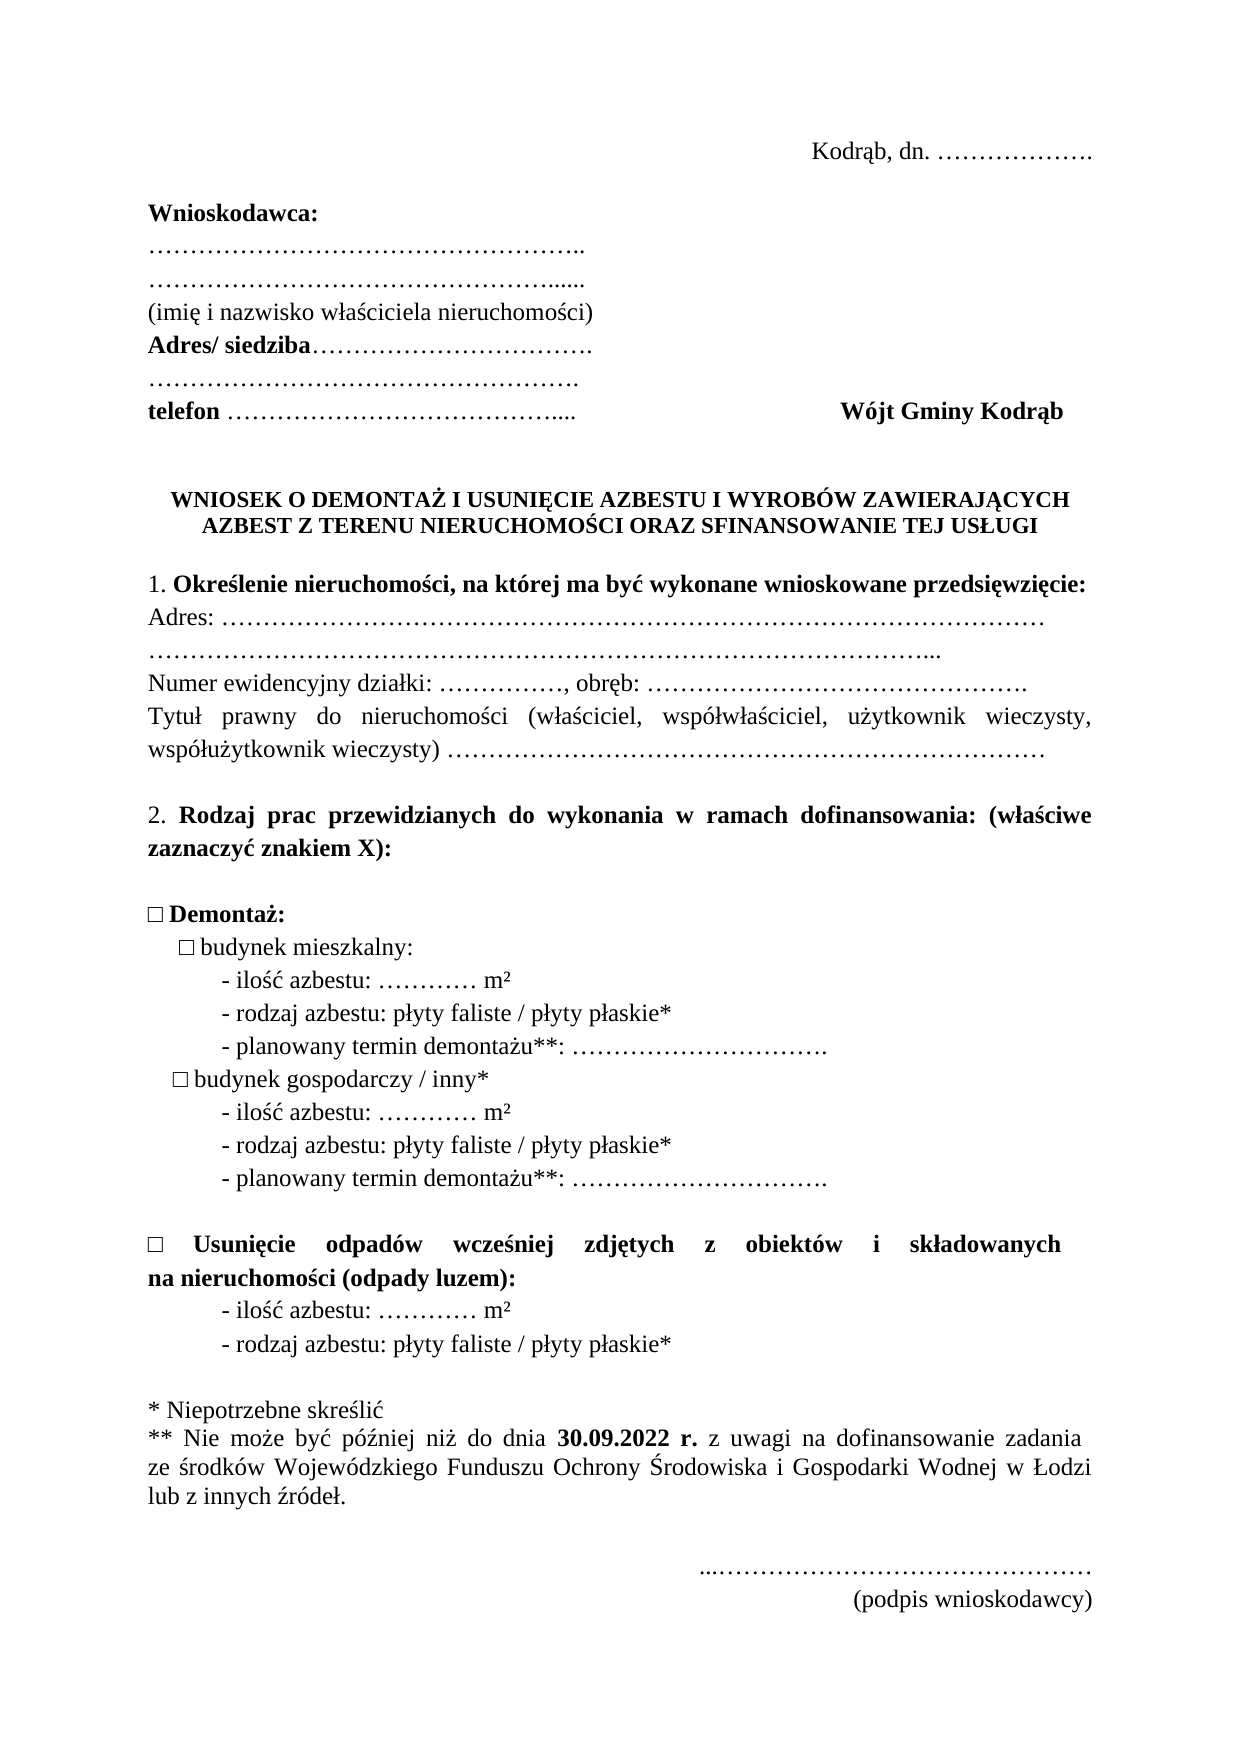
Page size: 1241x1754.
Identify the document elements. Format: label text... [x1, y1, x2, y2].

text ** Nie może być później niż do dnia 30.09.2022 r. z uwagi na dofinansowanie zadania ze środków Wojewódzkiego Funduszu Ochrony Środowiska i Gospodarki Wodnej w Łodzi lub z innych źródeł. [148, 1423, 1092, 1510]
text 2. Rodzaj prac przewidzianych do wykonania w ramach dofinansowania: (właściwe zaznaczyć znakiem X): [148, 800, 1092, 862]
text Kodrąb, dn. ………………. [148, 136, 1092, 164]
text ……………………………………………. [148, 363, 1092, 391]
text …………………………………………….. [148, 231, 1092, 259]
text telefon ………………………………….... Wójt Gminy Kodrąb [148, 396, 1092, 424]
text Adres/ siedziba……………………………. [148, 330, 1092, 358]
text * Niepotrzebne skreślić [148, 1395, 1092, 1423]
text …………………………………………………………………………………... [148, 635, 1092, 664]
text WNIOSEK O DEMONTAŻ I USUNIĘCIE AZBESTU I WYROBÓW ZAWIERAJĄCYCH AZBEST Z TERENU NIERUCHOMOŚCI ORAZ SFINANSOWANIE TEJ USŁUGI [148, 486, 1092, 539]
text - ilość azbestu: ………… m² [221, 965, 1092, 994]
text □ budynek mieszkalny: [148, 932, 1092, 961]
text - rodzaj azbestu: płyty faliste / płyty płaskie* [221, 998, 1092, 1027]
text □ budynek gospodarczy / inny* [148, 1064, 1092, 1093]
text - ilość azbestu: ………… m² [221, 1097, 1092, 1126]
text □ Demontaż: [148, 899, 1092, 928]
text Adres: ……………………………………………………………………………………… [148, 602, 1092, 631]
text Numer ewidencyjny działki: ……………, obręb: ………………………………………. [148, 668, 1092, 697]
text □ Usunięcie odpadów wcześniej zdjętych z obiektów i składowanych na nieruchomości (odpady luzem): [148, 1229, 1092, 1291]
text - ilość azbestu: ………… m² [221, 1296, 1092, 1324]
text 1. Określenie nieruchomości, na której ma być wykonane wnioskowane przedsięwzięcie: [148, 569, 1092, 598]
text …………………………………………...... [148, 264, 1092, 292]
text - rodzaj azbestu: płyty faliste / płyty płaskie* [221, 1131, 1092, 1159]
text Wnioskodawca: [148, 198, 1092, 226]
text - planowany termin demontażu**: …………………………. [221, 1031, 1092, 1060]
text (podpis wnioskodawcy) [148, 1584, 1092, 1613]
text ...……………………………………… [148, 1551, 1092, 1580]
text - planowany termin demontażu**: …………………………. [221, 1163, 1092, 1192]
text - rodzaj azbestu: płyty faliste / płyty płaskie* [221, 1329, 1092, 1357]
text Tytuł prawny do nieruchomości (właściciel, współwłaściciel, użytkownik wieczysty, współużytkownik wieczysty) ……………………………………………………………… [148, 701, 1092, 763]
text (imię i nazwisko właściciela nieruchomości) [148, 297, 1092, 325]
